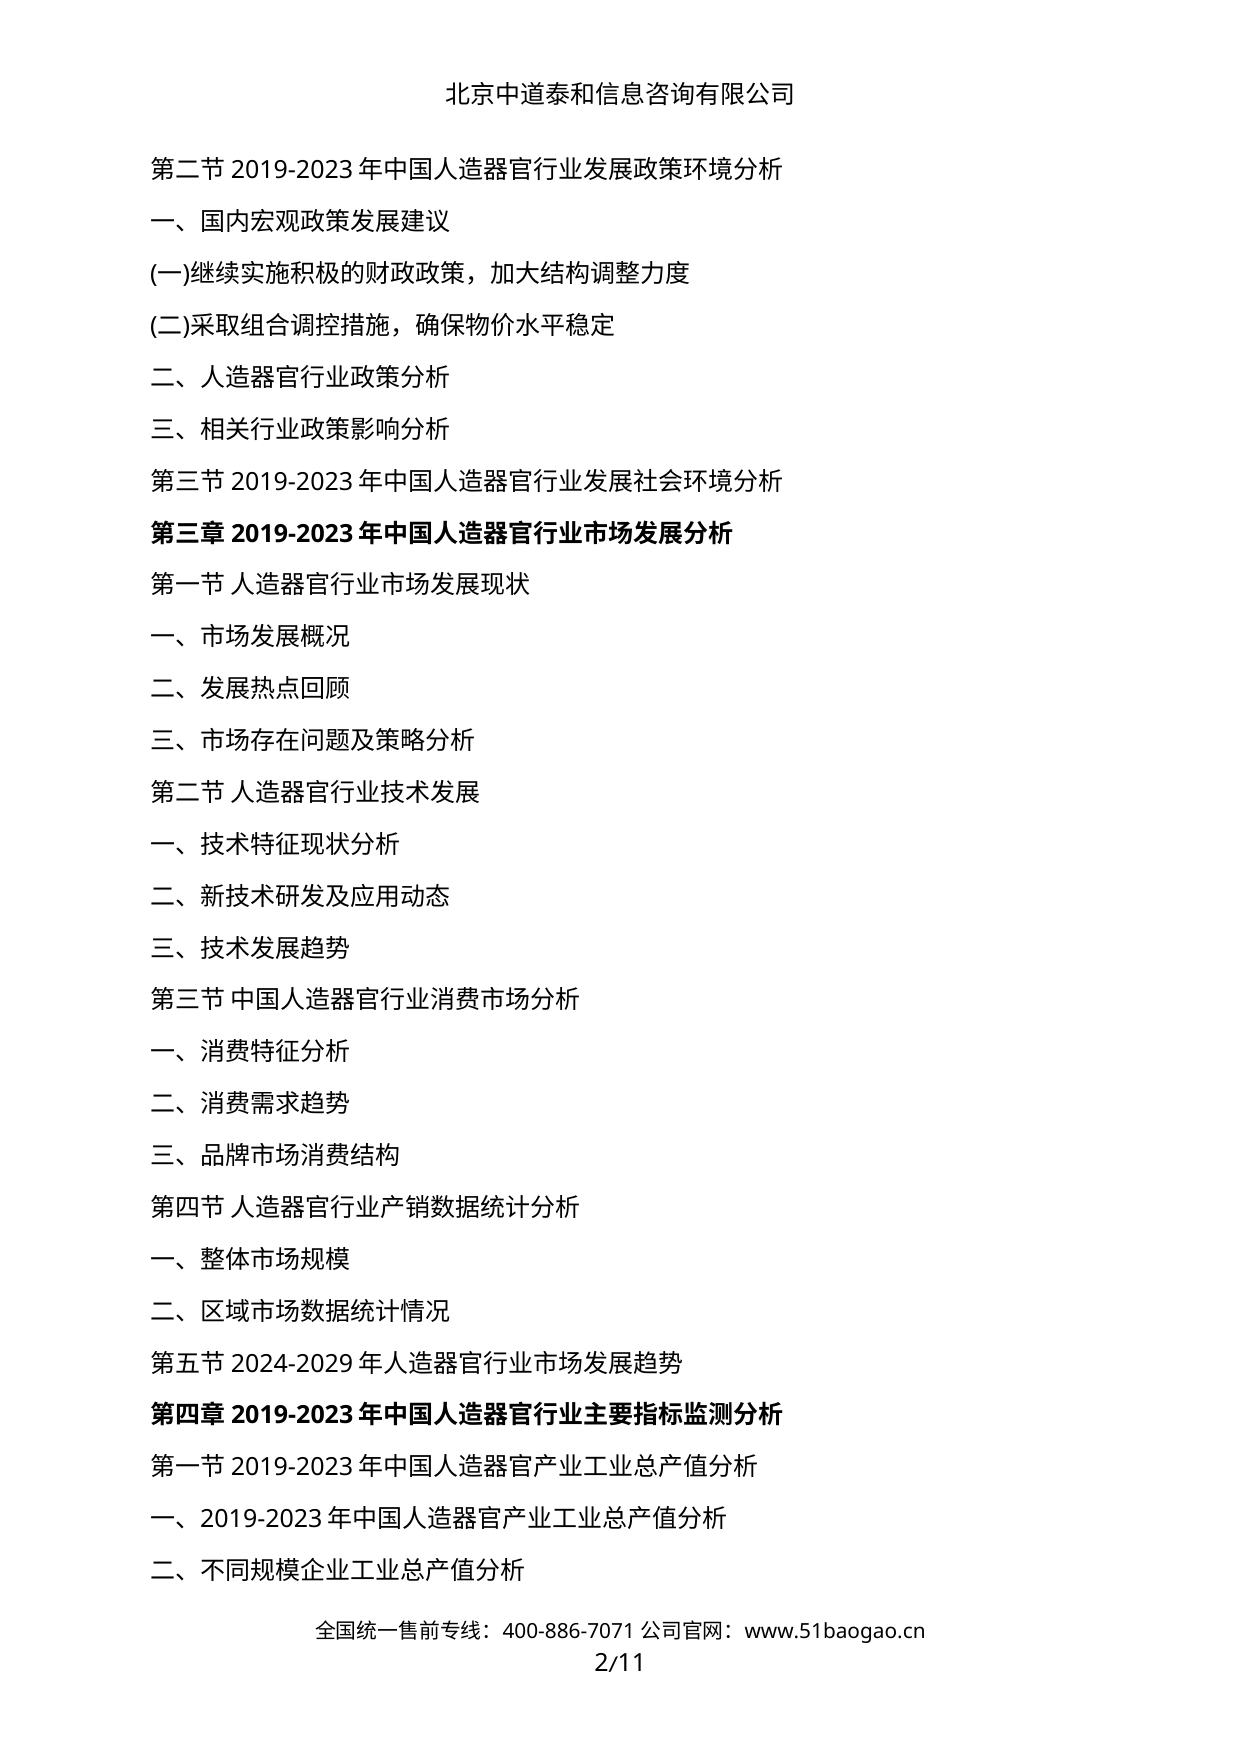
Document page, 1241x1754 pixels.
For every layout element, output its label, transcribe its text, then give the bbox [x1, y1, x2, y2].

text 第四章 2019-2023年中国人造器官行业主要指标监测分析 [150, 1395, 1090, 1431]
text 一、2019-2023年中国人造器官产业工业总产值分析 [150, 1499, 1090, 1535]
text 二、人造器官行业政策分析 [150, 357, 1090, 394]
text 二、区域市场数据统计情况 [150, 1291, 1090, 1327]
text 三、市场存在问题及策略分析 [150, 721, 1090, 757]
text 第一节 2019-2023年中国人造器官产业工业总产值分析 [150, 1447, 1090, 1483]
text 二、发展热点回顾 [150, 669, 1090, 705]
text 一、市场发展概况 [150, 617, 1090, 653]
text 第五节 2024-2029年人造器官行业市场发展趋势 [150, 1343, 1090, 1379]
text (二)采取组合调控措施，确保物价水平稳定 [150, 306, 1090, 342]
text 第二节 2019-2023年中国人造器官行业发展政策环境分析 [150, 150, 1090, 186]
text 三、技术发展趋势 [150, 928, 1090, 964]
text 第四节 人造器官行业产销数据统计分析 [150, 1187, 1090, 1224]
text 二、不同规模企业工业总产值分析 [150, 1551, 1090, 1587]
text (一)继续实施积极的财政政策，加大结构调整力度 [150, 254, 1090, 290]
text 第三节 中国人造器官行业消费市场分析 [150, 980, 1090, 1016]
text 第一节 人造器官行业市场发展现状 [150, 565, 1090, 601]
text 一、国内宏观政策发展建议 [150, 202, 1090, 238]
text 二、新技术研发及应用动态 [150, 876, 1090, 912]
text 一、技术特征现状分析 [150, 824, 1090, 861]
text 第二节 人造器官行业技术发展 [150, 772, 1090, 809]
text 三、相关行业政策影响分析 [150, 409, 1090, 446]
text 二、消费需求趋势 [150, 1084, 1090, 1120]
text 第三章 2019-2023年中国人造器官行业市场发展分析 [150, 513, 1090, 549]
text 三、品牌市场消费结构 [150, 1136, 1090, 1172]
text 一、消费特征分析 [150, 1032, 1090, 1068]
text 一、整体市场规模 [150, 1239, 1090, 1276]
text 第三节 2019-2023年中国人造器官行业发展社会环境分析 [150, 461, 1090, 497]
